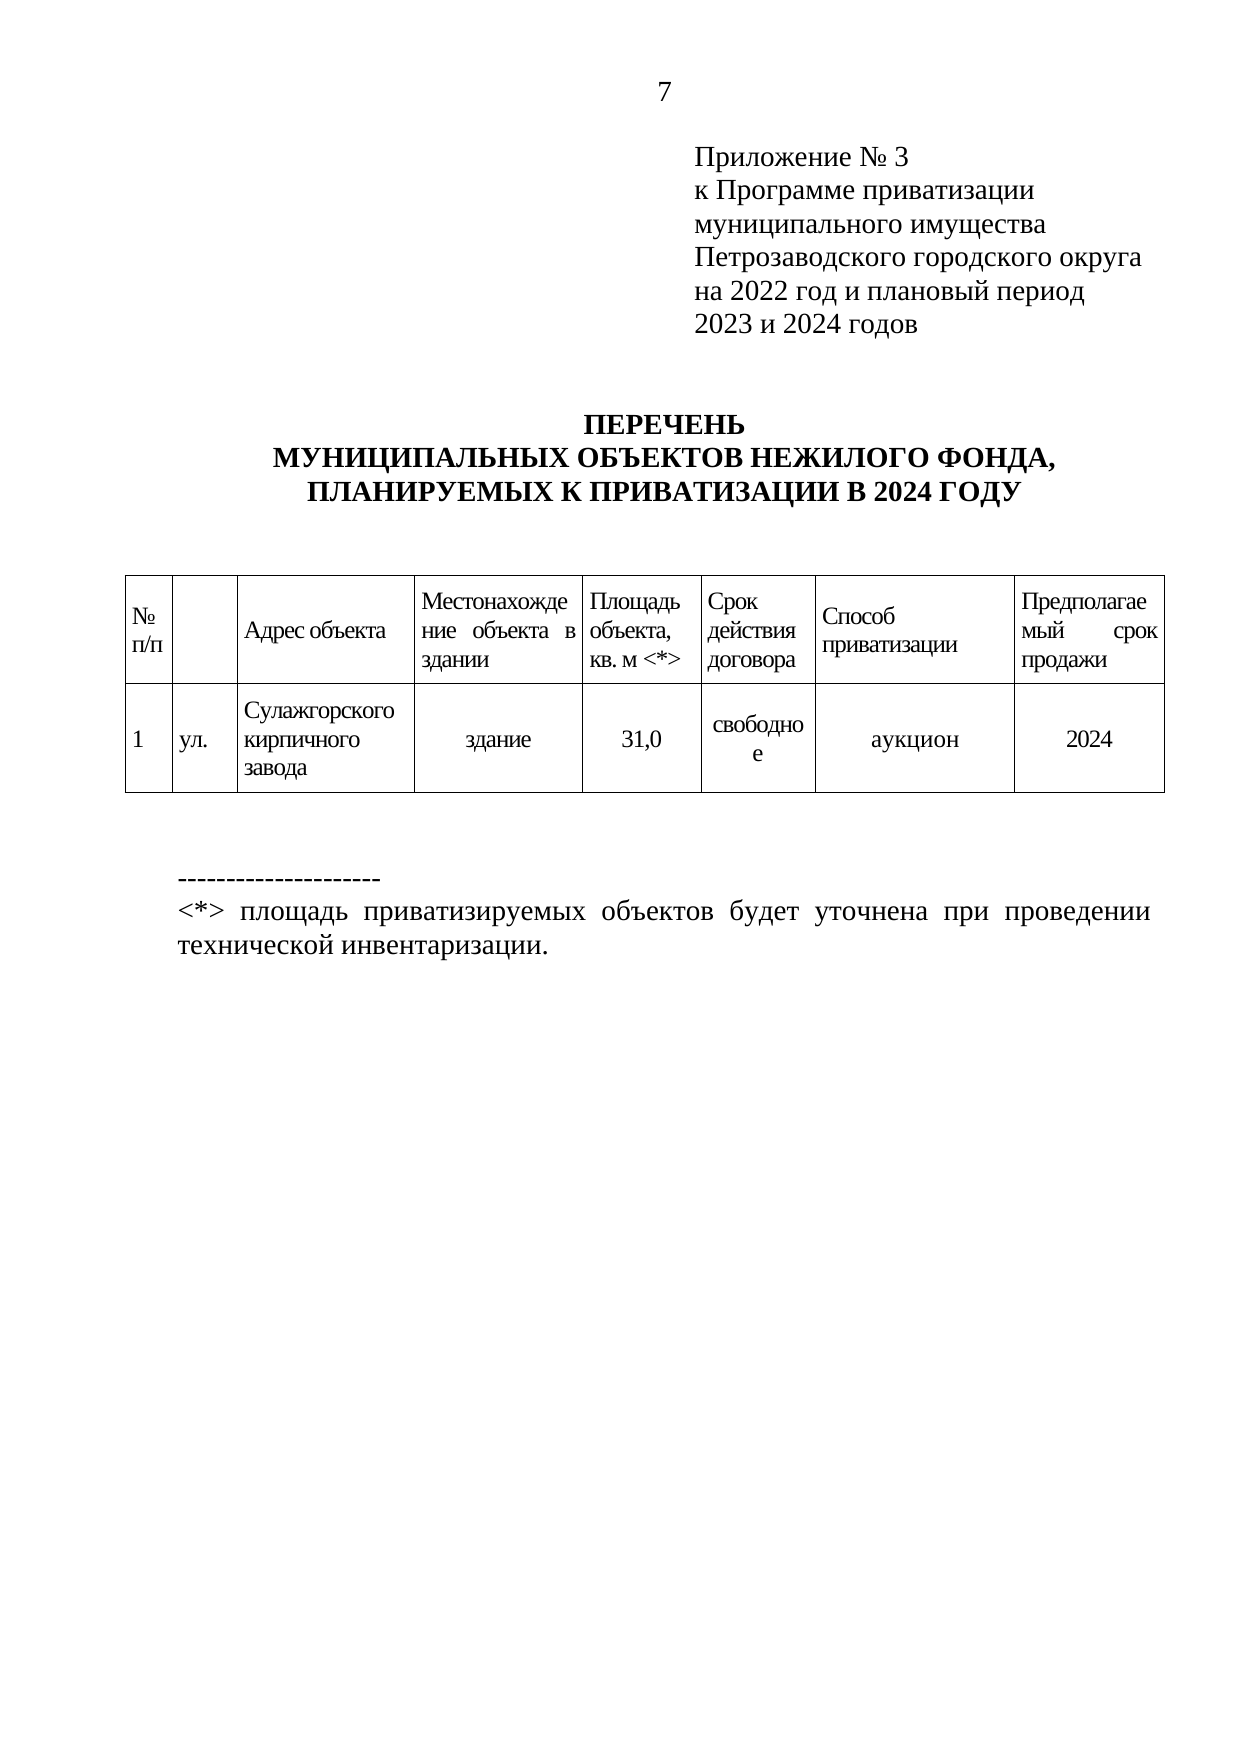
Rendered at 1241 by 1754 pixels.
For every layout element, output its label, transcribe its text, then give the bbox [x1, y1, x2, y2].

table_cell свободное [702, 684, 815, 792]
table_cell Сулажгорского кирпичного завода [238, 684, 414, 792]
table_cell аукцион [816, 684, 1014, 792]
title на 2022 год и плановый период [694, 273, 1152, 306]
table_cell 1 [126, 684, 172, 792]
table_cell 2024 [1015, 684, 1164, 792]
table_cell 31,0 [583, 684, 701, 792]
table_header Местонахождение объекта в здании [415, 576, 582, 683]
table_header Срок действия договора [702, 576, 815, 683]
table_header Предполагаемый срок продажи [1015, 576, 1164, 683]
title Приложение № 3 [694, 139, 1152, 172]
title ПЕРЕЧЕНЬ [177, 407, 1152, 441]
title МУНИЦИПАЛЬНЫХ ОБЪЕКТОВ НЕЖИЛОГО ФОНДА, [177, 441, 1152, 474]
table_header № п/п [126, 576, 172, 683]
text --------------------- [177, 860, 1152, 893]
table_cell здание [415, 684, 582, 792]
title к Программе приватизации [694, 172, 1152, 206]
title ПЛАНИРУЕМЫХ К ПРИВАТИЗАЦИИ В 2024 ГОДУ [177, 474, 1152, 508]
table_header [173, 576, 237, 683]
table_header Площадь объекта, кв. м <*> [583, 576, 701, 683]
table_header Адрес объекта [238, 576, 414, 683]
title Петрозаводского городского округа [694, 239, 1152, 273]
table_cell ул. [173, 684, 237, 792]
title муниципального имущества [694, 206, 1152, 239]
text <*> площадь приватизируемых объектов будет уточнена при проведении технической инвентаризации. [177, 893, 1152, 961]
title 2023 и 2024 годов [694, 306, 1152, 340]
table_header Способ приватизации [816, 576, 1014, 683]
